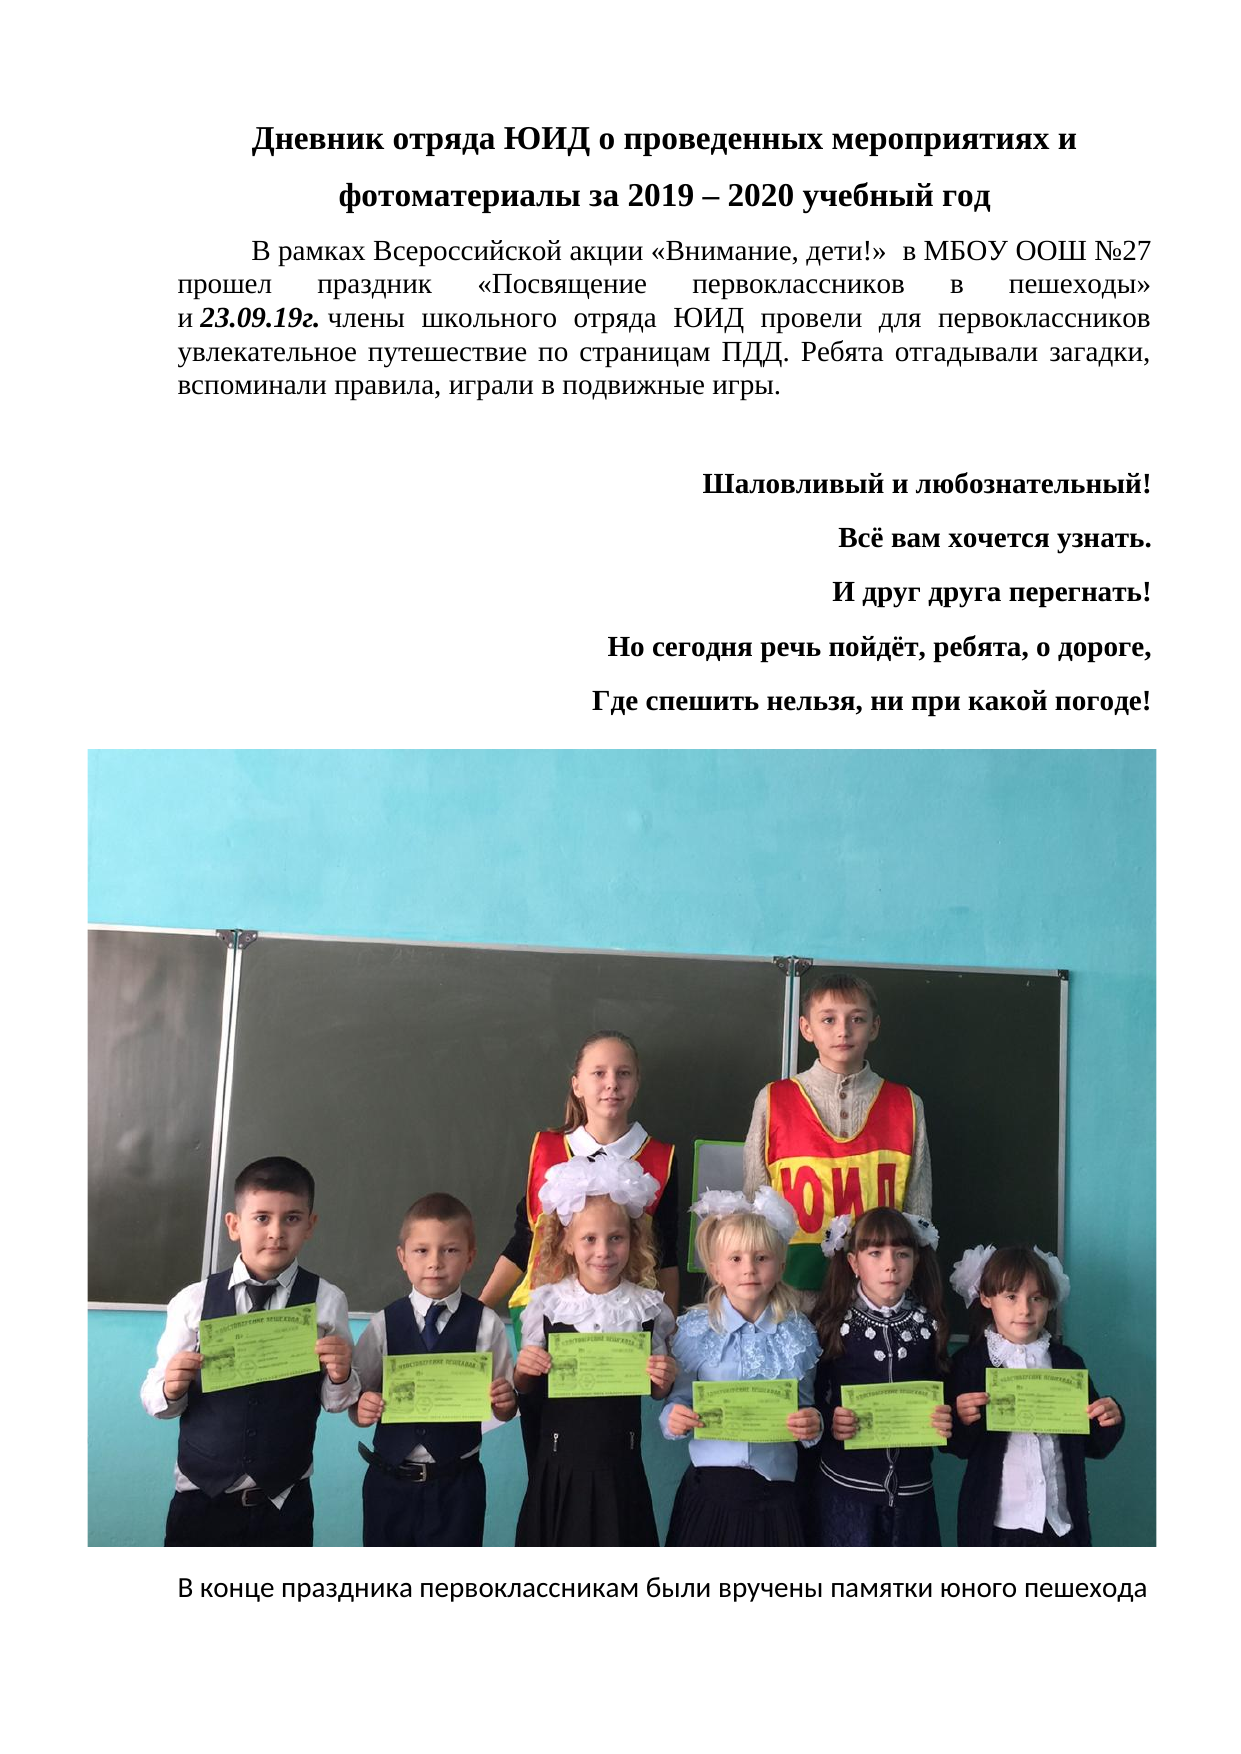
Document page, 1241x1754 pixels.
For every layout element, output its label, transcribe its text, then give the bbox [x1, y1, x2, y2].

text Где спешить нельзя, ни при какой погоде! [177, 683, 1152, 717]
text И друг друга перегнать! [177, 574, 1152, 608]
text Шаловливый и любознательный! [177, 466, 1152, 499]
text Но сегодня речь пойдёт, ребята, о дороге, [177, 629, 1152, 662]
text Дневник отряда ЮИД о проведенных мероприятиях и фотоматериалы за 2019 – 2020 учебный год [177, 118, 1152, 214]
picture [87, 749, 1157, 1547]
text В рамках Всероссийской акции «Внимание, дети!» в МБОУ ООШ №27 прошел праздник «Посвящение первоклассников в пешеходы» и 23.09.19г. члены школьного отряда ЮИД провели для первоклассников увлекательное путешествие по страницам ПДД. Ребята отгадывали загадки, вспоминали правила, играли в подвижные игры. [177, 233, 1152, 401]
text Всё вам хочется узнать. [177, 520, 1152, 554]
text В конце праздника первоклассникам были вручены памятки юного пешехода [177, 1569, 1152, 1604]
